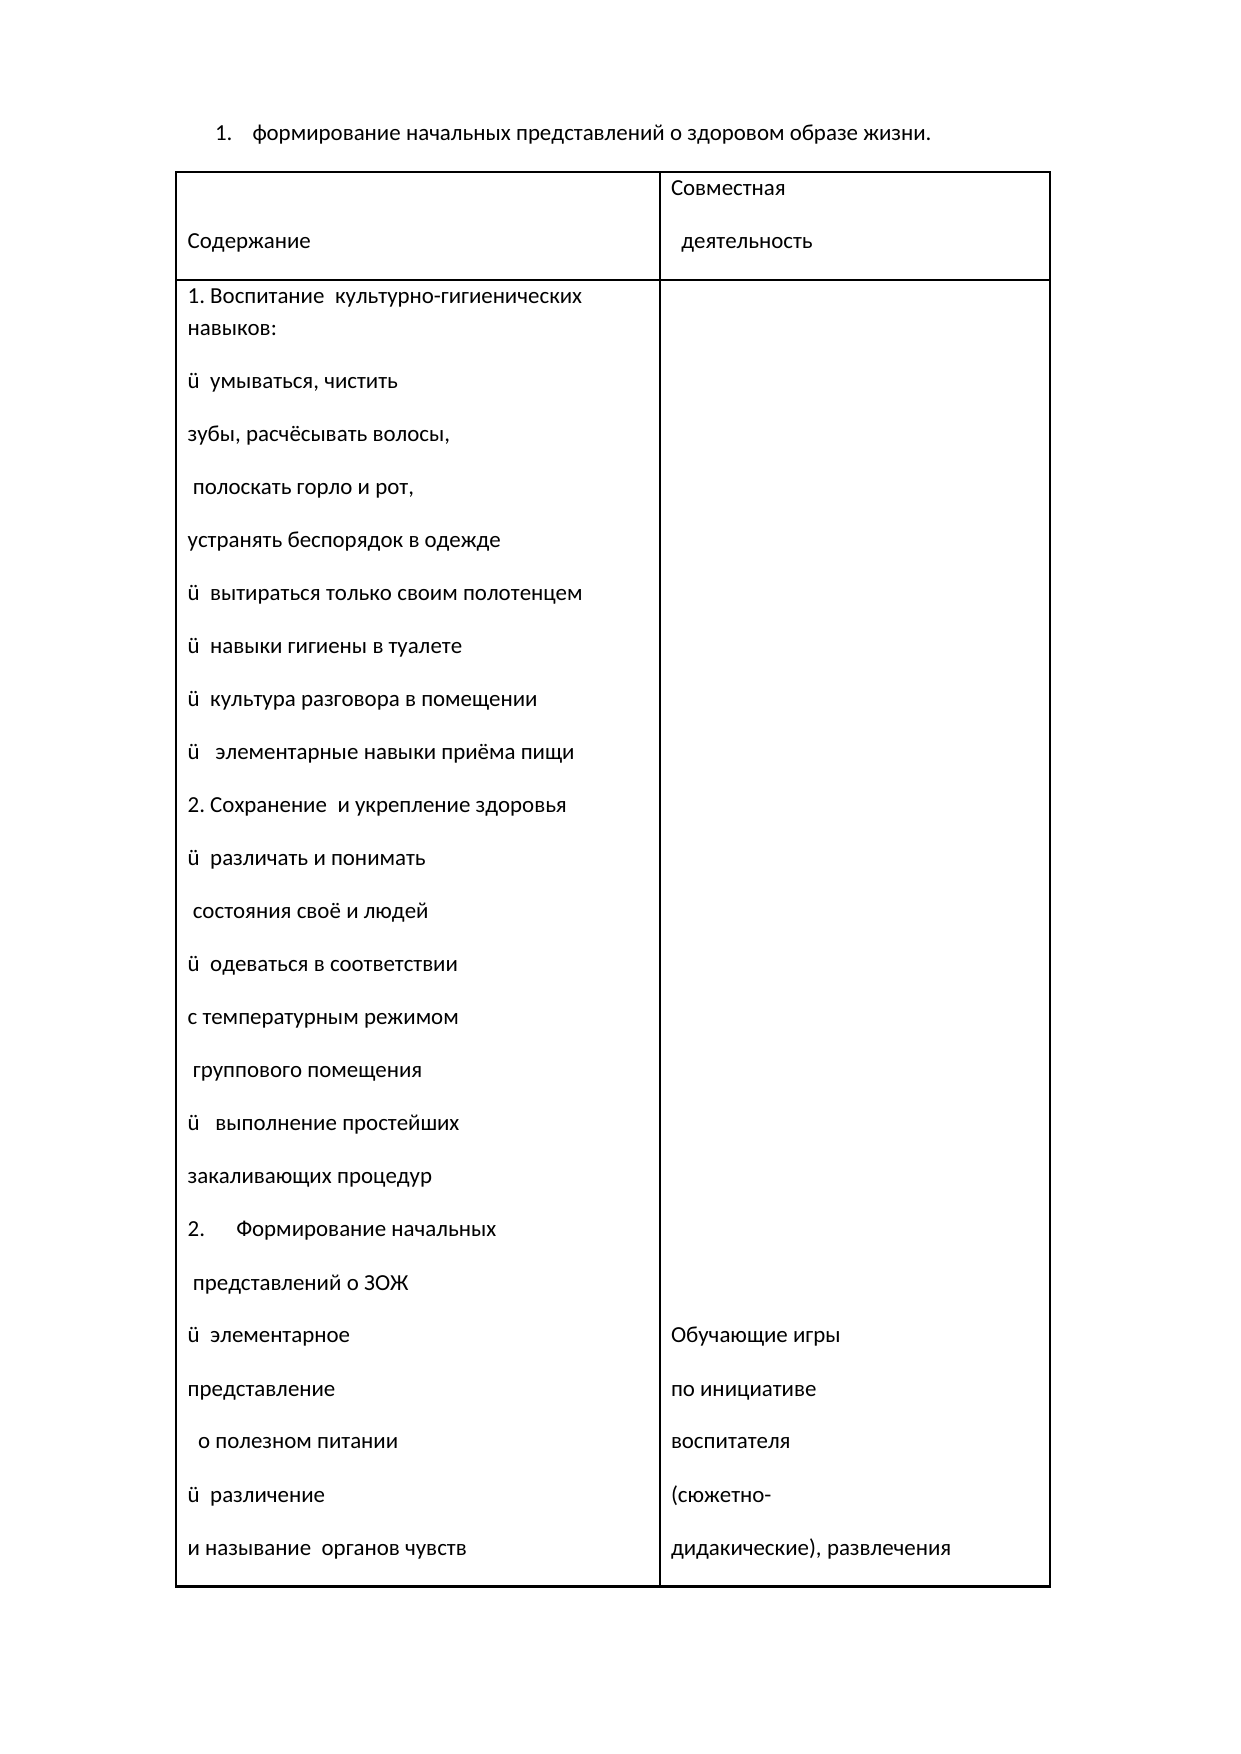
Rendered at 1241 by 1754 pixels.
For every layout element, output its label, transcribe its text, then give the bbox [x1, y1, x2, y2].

list формирование начальных представлений о здоровом образе жизни. [215, 118, 1152, 146]
table_cell 1. Воспитание культурно-гигиенических навыков: ü умываться, чистить зубы, расчёсывать волосы, полоскать горло и рот, устранять беспорядок в одежде ü вытираться только своим полотенцем ü навыки гигиены в туалете ü культура разговора в помещении ü элементарные навыки приёма пищи 2. Сохранение и укрепление здоровья ü различать и понимать состояния своё и людей ü одеваться в соответствии с температурным режимом группового помещения ü выполнение простейших закаливающих процедур 2. Формирование начальных представлений о ЗОЖ ü элементарное представление о полезном питании ü различение и называние органов чувств [177, 281, 659, 1585]
table_header Содержание [177, 173, 659, 279]
table_cell Обучающие игры по инициативе воспитателя (сюжетно- дидакические), развлечения [661, 281, 1049, 1585]
table_header Совместная деятельность [661, 173, 1049, 279]
